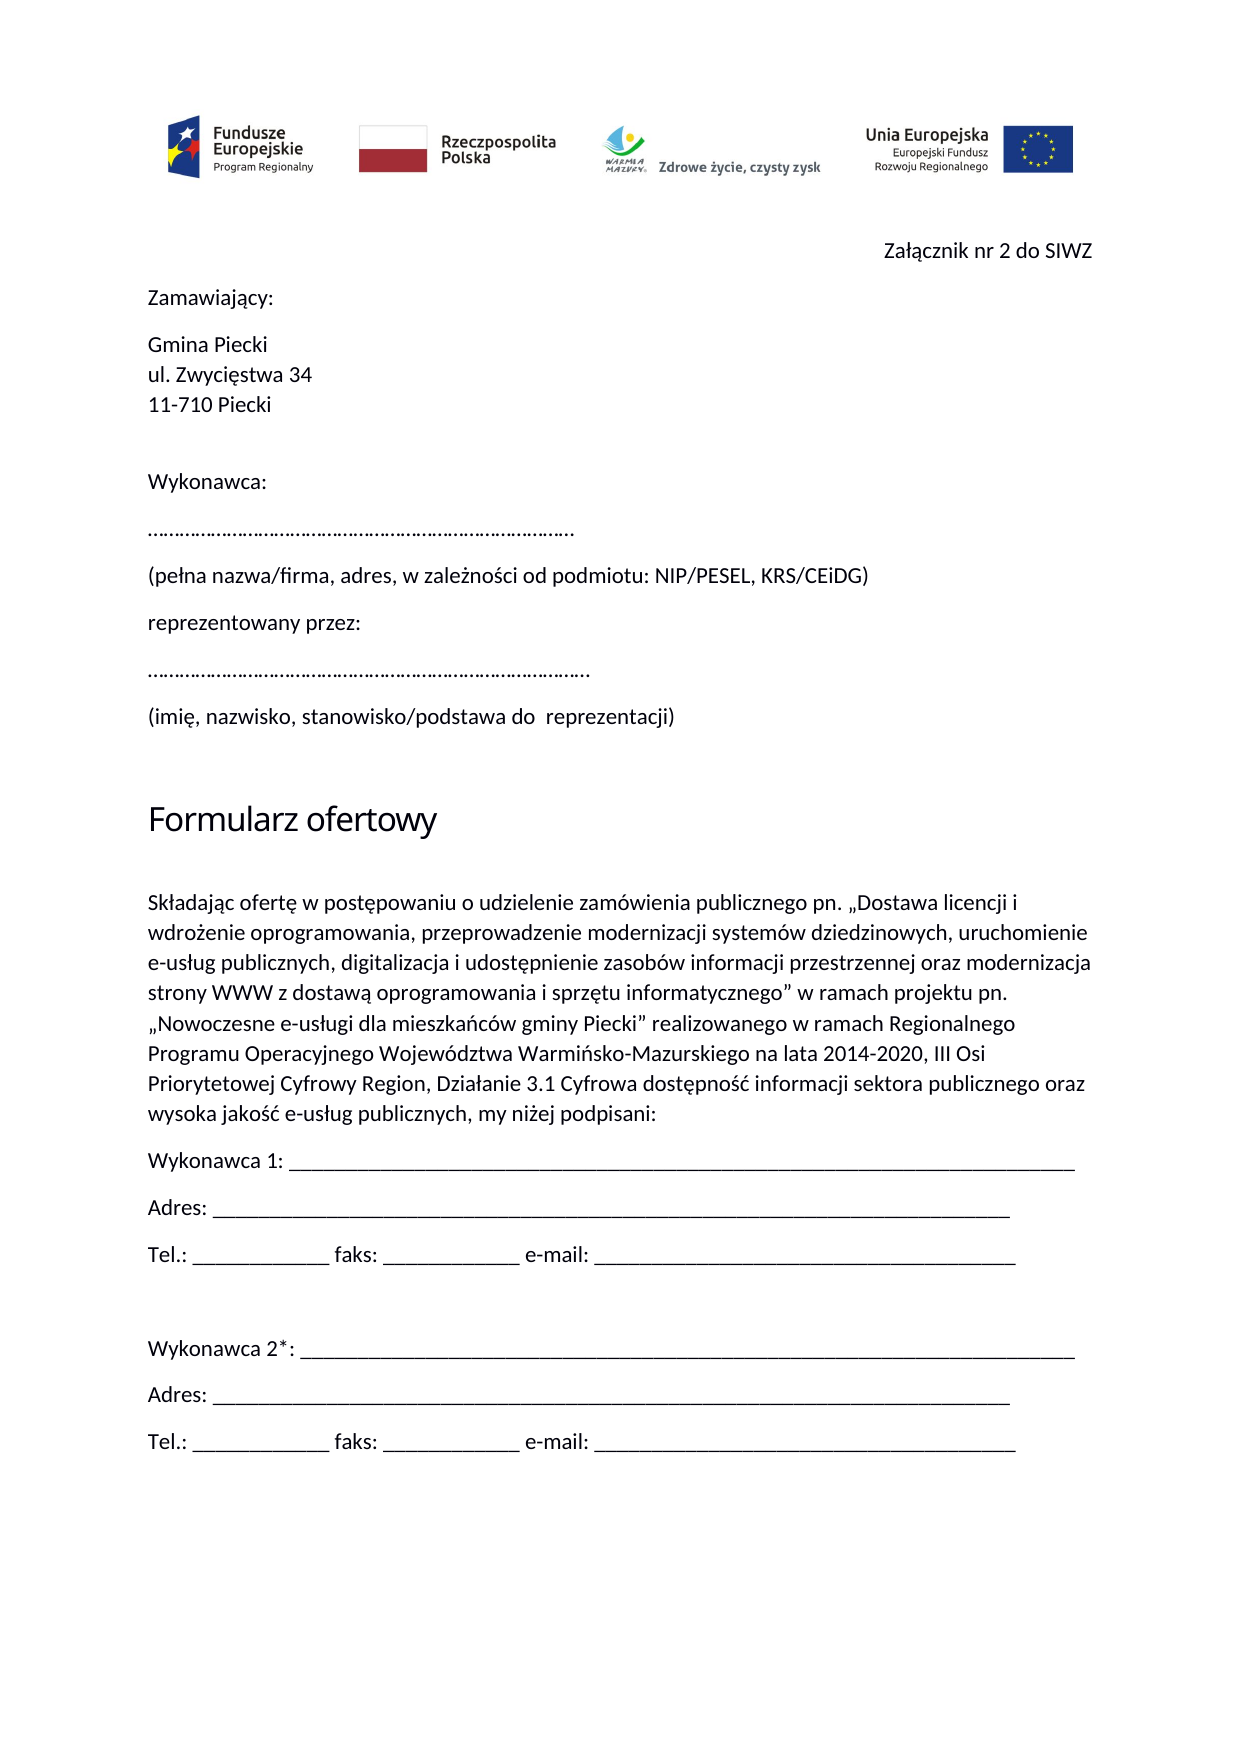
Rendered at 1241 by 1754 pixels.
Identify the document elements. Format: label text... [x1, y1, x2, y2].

text Tel.: ____________ faks: ____________ e-mail: _____________________________________ [148, 1240, 1093, 1268]
text reprezentowany przez: [148, 608, 1093, 636]
text (imię, nazwisko, stanowisko/podstawa do reprezentacji) [148, 702, 1093, 730]
text Zamawiający: [148, 283, 1093, 311]
title Formularz ofertowy [148, 796, 1093, 841]
text Adres: ______________________________________________________________________ [148, 1193, 1093, 1221]
text Gmina Piecki ul. Zwycięstwa 34 11-710 Piecki [148, 330, 1093, 449]
text Wykonawca 1: _____________________________________________________________________ [148, 1146, 1093, 1174]
text Tel.: ____________ faks: ____________ e-mail: _____________________________________ [148, 1427, 1093, 1456]
text ………………………………………………………………………… [148, 655, 1093, 683]
text Wykonawca 2*: ____________________________________________________________________ [148, 1334, 1093, 1362]
text Wykonawca: [148, 467, 1093, 496]
text Adres: ______________________________________________________________________ [148, 1381, 1093, 1409]
text Załącznik nr 2 do SIWZ [148, 236, 1093, 264]
text Składając ofertę w postępowaniu o udzielenie zamówienia publicznego pn. „Dostawa licencji i wdrożenie oprogramowania, przeprowadzenie modernizacji systemów dziedzinowych, uruchomienie e-usług publicznych, digitalizacja i udostępnienie zasobów informacji przestrzennej oraz modernizacja strony WWW z dostawą oprogramowania i sprzętu informatycznego” w ramach projektu pn. „Nowoczesne e-usługi dla mieszkańców gminy Piecki” realizowanego w ramach Regionalnego Programu Operacyjnego Województwa Warmińsko-Mazurskiego na lata 2014-2020, III Osi Priorytetowej Cyfrowy Region, Działanie 3.1 Cyfrowa dostępność informacji sektora publicznego oraz wysoka jakość e-usług publicznych, my niżej podpisani: [148, 888, 1093, 1127]
picture [147, 101, 1093, 193]
text (pełna nazwa/firma, adres, w zależności od podmiotu: NIP/PESEL, KRS/CEiDG) [148, 561, 1093, 589]
text ……………………………………………………………………… [148, 514, 1093, 542]
